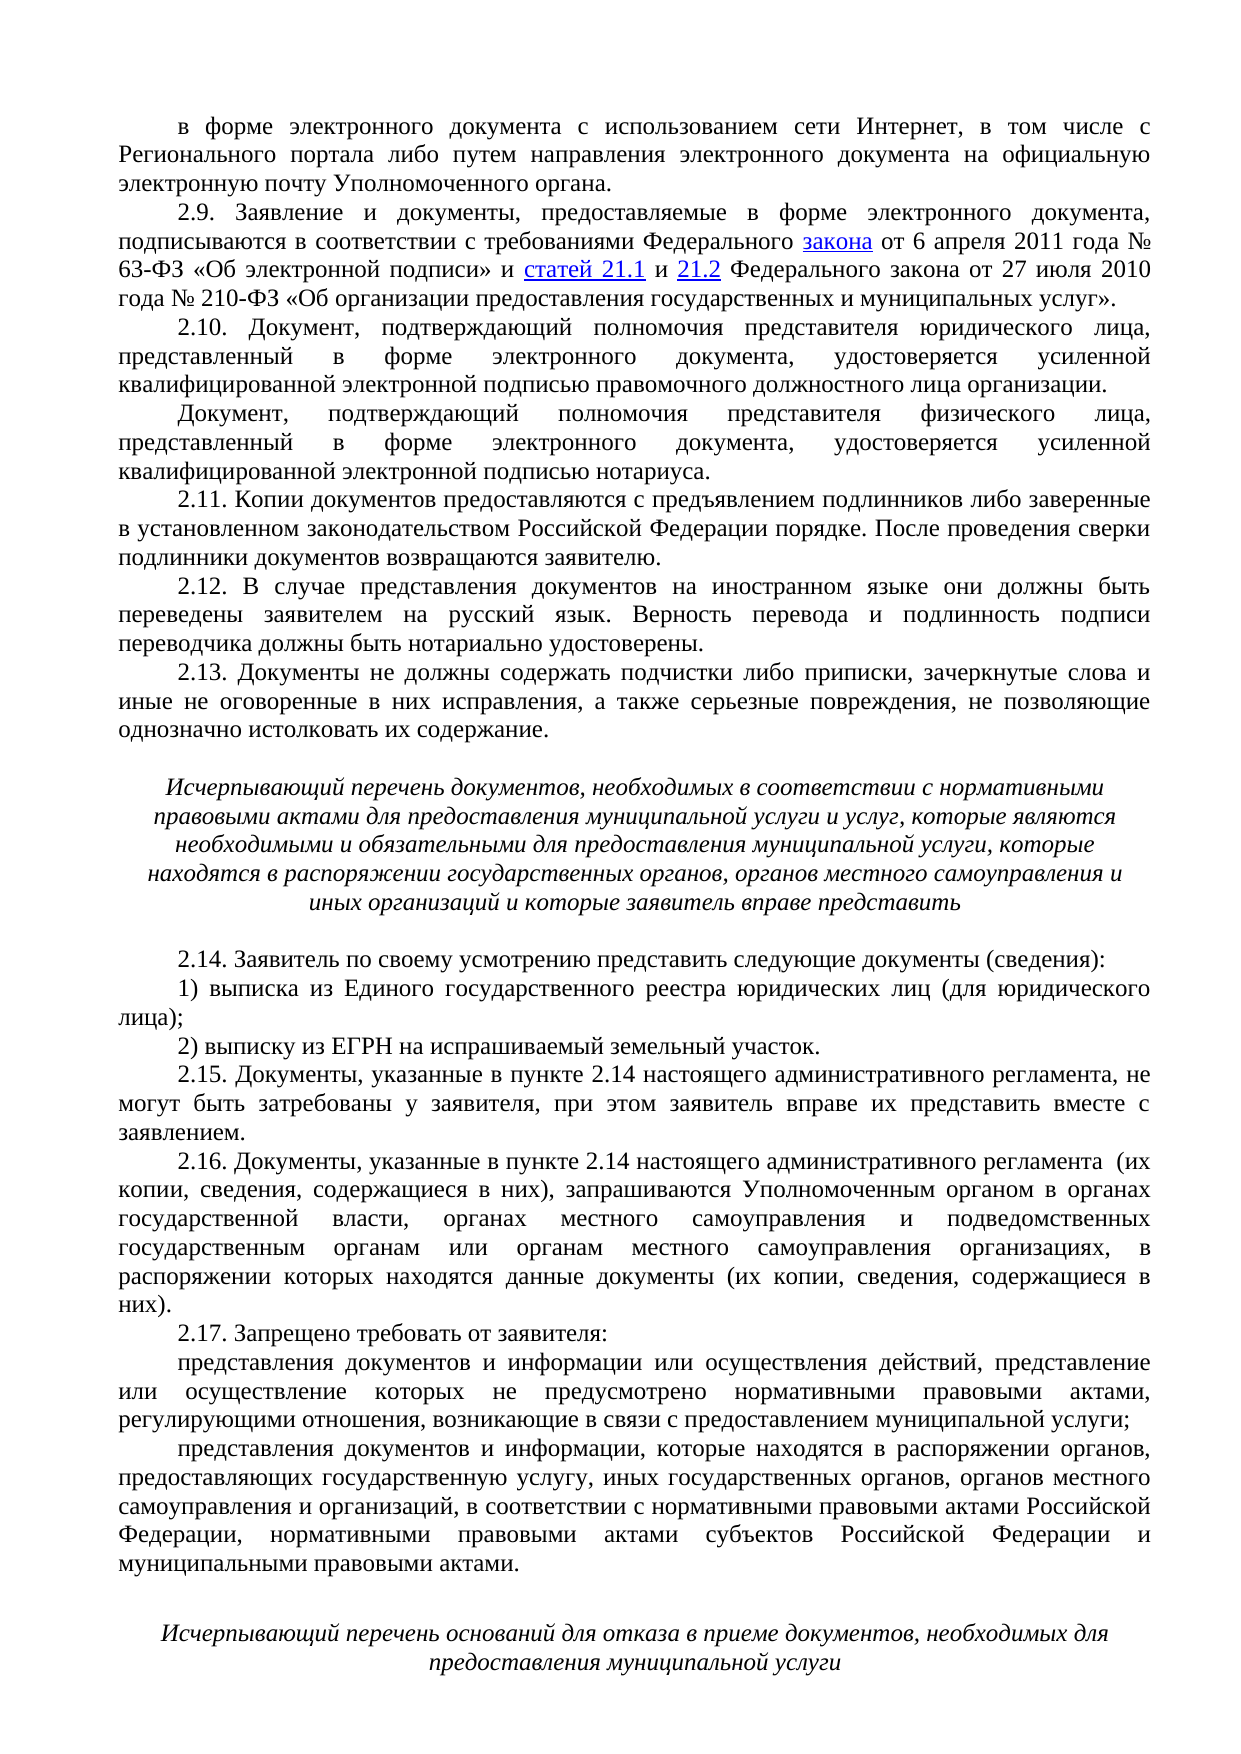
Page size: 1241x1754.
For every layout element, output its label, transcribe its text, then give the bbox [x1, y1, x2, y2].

text 2.12. В случае представления документов на иностранном языке они должны быть переведены заявителем на русский язык. Верность перевода и подлинность подписи переводчика должны быть нотариально удостоверены. [118, 571, 1152, 657]
text представления документов и информации, которые находятся в распоряжении органов, предоставляющих государственную услугу, иных государственных органов, органов местного самоуправления и организаций, в соответствии с нормативными правовыми актами Российской Федерации, нормативными правовыми актами субъектов Российской Федерации и муниципальными правовыми актами. [118, 1433, 1152, 1577]
text 2.15. Документы, указанные в пункте 2.14 настоящего административного регламента, не могут быть затребованы у заявителя, при этом заявитель вправе их представить вместе с заявлением. [118, 1059, 1152, 1146]
text 2.13. Документы не должны содержать подчистки либо приписки, зачеркнутые слова и иные не оговоренные в них исправления, а также серьезные повреждения, не позволяющие однозначно истолковать их содержание. [118, 657, 1152, 743]
subtitle Исчерпывающий перечень оснований для отказа в приеме документов, необходимых для предоставления муниципальной услуги [118, 1618, 1152, 1676]
text представления документов и информации или осуществления действий, представление или осуществление которых не предусмотрено нормативными правовыми актами, регулирующими отношения, возникающие в связи с предоставлением муниципальной услуги; [118, 1347, 1152, 1433]
text 2.14. Заявитель по своему усмотрению представить следующие документы (сведения): [118, 944, 1152, 973]
text 2.10. Документ, подтверждающий полномочия представителя юридического лица, представленный в форме электронного документа, удостоверяется усиленной квалифицированной электронной подписью правомочного должностного лица организации. [118, 312, 1152, 398]
text Исчерпывающий перечень документов, необходимых в соответствии с нормативными правовыми актами для предоставления муниципальной услуги и услуг, которые являются необходимыми и обязательными для предоставления муниципальной услуги, которые находятся в распоряжении государственных органов, органов местного самоуправления и иных организаций и которые заявитель вправе представить [118, 772, 1152, 916]
text 2.17. Запрещено требовать от заявителя: [118, 1318, 1152, 1347]
text 2) выписку из ЕГРН на испрашиваемый земельный участок. [118, 1031, 1152, 1059]
text Документ, подтверждающий полномочия представителя физического лица, представленный в форме электронного документа, удостоверяется усиленной квалифицированной электронной подписью нотариуса. [118, 398, 1152, 484]
text 2.16. Документы, указанные в пункте 2.14 настоящего административного регламента (их копии, сведения, содержащиеся в них), запрашиваются Уполномоченным органом в органах государственной власти, органах местного самоуправления и подведомственных государственным органам или органам местного самоуправления организациях, в распоряжении которых находятся данные документы (их копии, сведения, содержащиеся в них). [118, 1146, 1152, 1318]
text в форме электронного документа с использованием сети Интернет, в том числе с Регионального портала либо путем направления электронного документа на официальную электронную почту Уполномоченного органа. [118, 111, 1152, 197]
text 2.9. Заявление и документы, предоставляемые в форме электронного документа, подписываются в соответствии с требованиями Федерального закона от 6 апреля 2011 года № 63-ФЗ «Об электронной подписи» и статей 21.1 и 21.2 Федерального закона от 27 июля 2010 года № 210-ФЗ «Об организации предоставления государственных и муниципальных услуг». [118, 197, 1152, 312]
text 2.11. Копии документов предоставляются с предъявлением подлинников либо заверенные в установленном законодательством Российской Федерации порядке. После проведения сверки подлинники документов возвращаются заявителю. [118, 484, 1152, 571]
text 1) выписка из Единого государственного реестра юридических лиц (для юридического лица); [118, 973, 1152, 1031]
